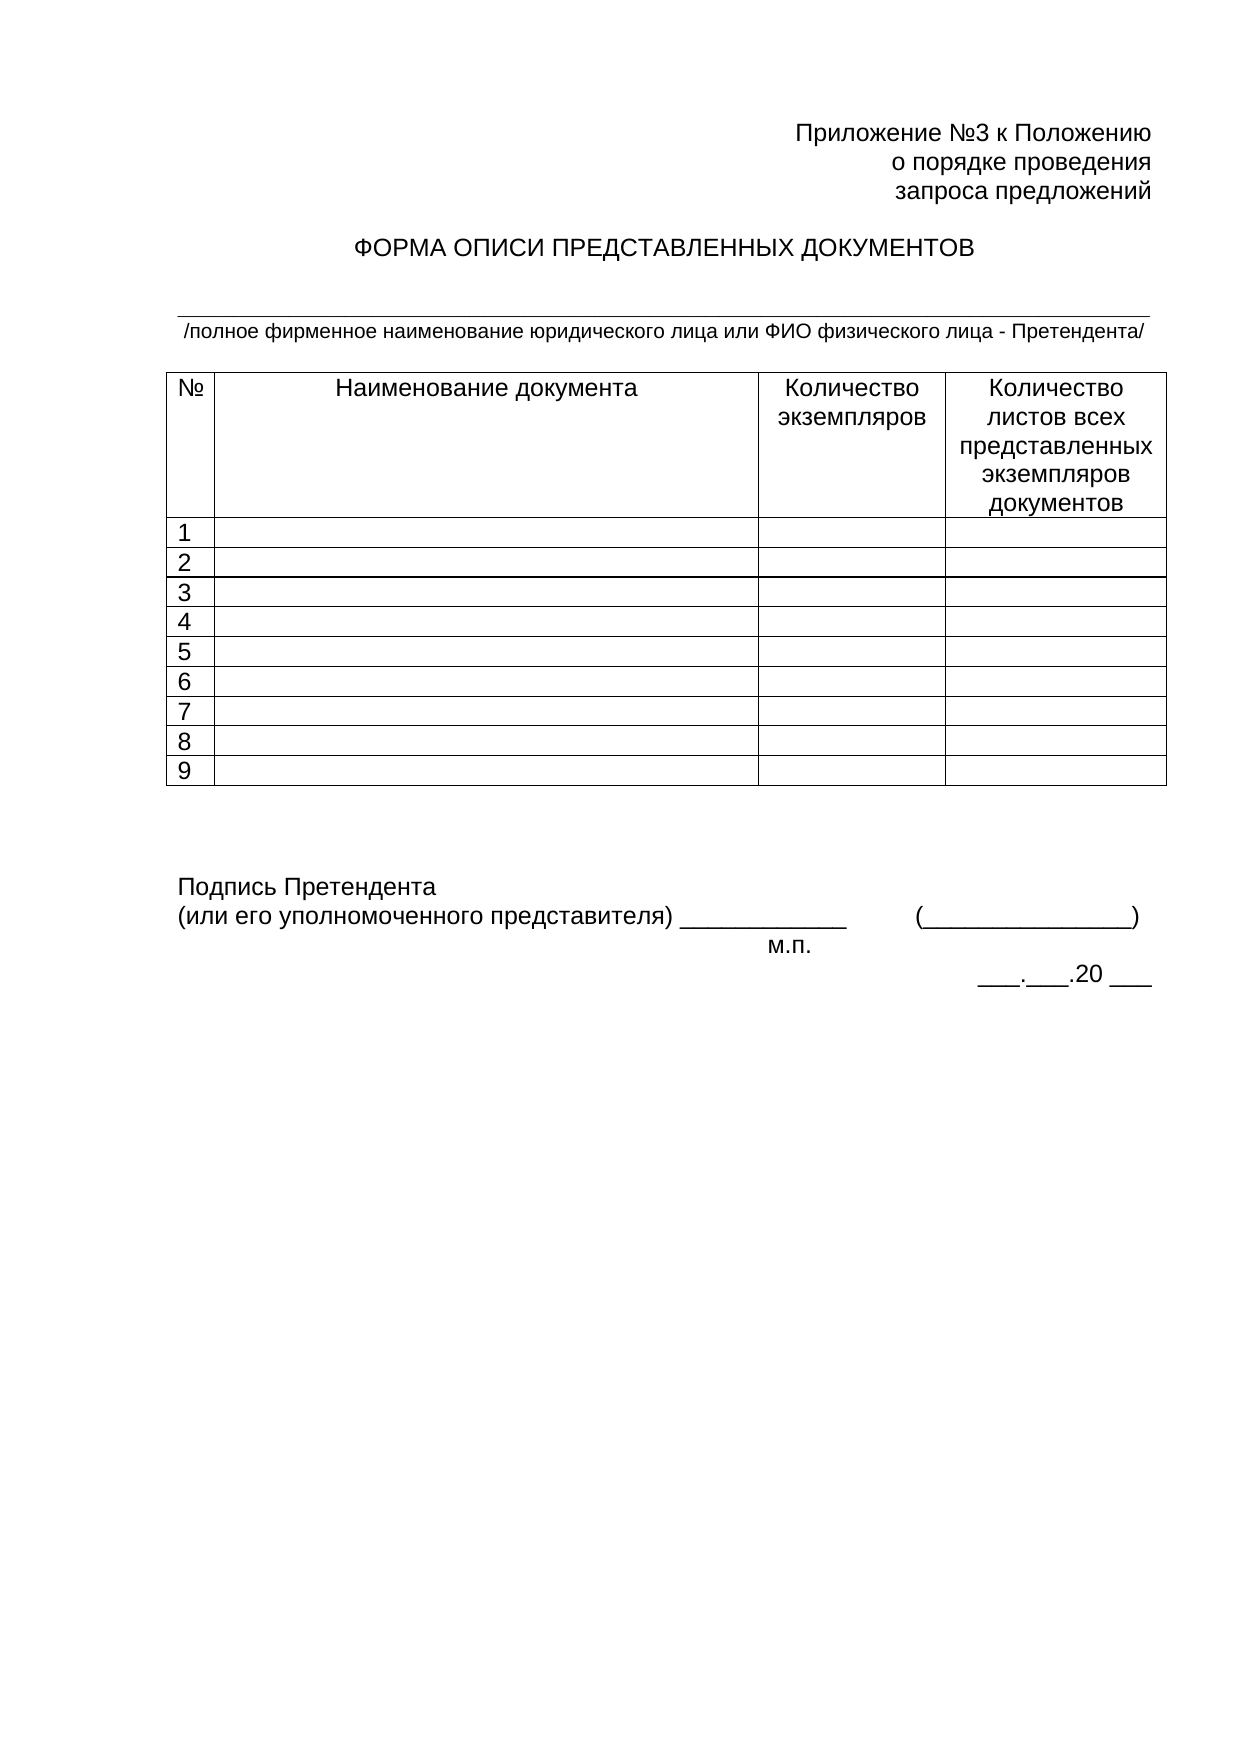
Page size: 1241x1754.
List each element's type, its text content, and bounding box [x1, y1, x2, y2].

table_cell 1 [167, 518, 214, 547]
table_cell 9 [167, 756, 214, 785]
table_cell [215, 607, 758, 636]
table_cell 3 [167, 578, 214, 606]
table_cell [946, 578, 1166, 606]
text ___.___.20 ___ [694, 958, 1152, 987]
table_cell 5 [167, 637, 214, 666]
table_cell [215, 637, 758, 666]
table_cell [215, 667, 758, 696]
table_cell [215, 726, 758, 755]
table_cell 7 [167, 697, 214, 725]
table_cell [946, 607, 1166, 636]
table_cell 8 [167, 726, 214, 755]
table_cell [759, 697, 945, 725]
table_cell [946, 697, 1166, 725]
table_cell [759, 667, 945, 696]
table_cell 4 [167, 607, 214, 636]
table_cell [215, 578, 758, 606]
table_cell [759, 607, 945, 636]
table_cell [215, 756, 758, 785]
table_cell [946, 518, 1166, 547]
table_header № [167, 373, 214, 517]
table_cell [946, 667, 1166, 696]
table_cell [759, 518, 945, 547]
table_cell 6 [167, 667, 214, 696]
text Подпись Претендента [177, 872, 1152, 901]
table_cell [759, 637, 945, 666]
text Приложение №3 к Положению [177, 118, 1152, 147]
text запроса предложений [177, 176, 1152, 204]
text о порядке проведения [177, 147, 1152, 176]
table_cell [759, 548, 945, 576]
table_cell [946, 726, 1166, 755]
table_cell [759, 756, 945, 785]
table_cell [215, 697, 758, 725]
text (или его уполномоченного представителя) ____________ (_______________) м.п. [177, 901, 1152, 958]
table_cell [946, 756, 1166, 785]
text ФОРМА ОПИСИ ПРЕДСТАВЛЕННЫХ ДОКУМЕНТОВ [177, 233, 1152, 262]
table_header Количество экземпляров [759, 373, 945, 517]
table_cell [759, 578, 945, 606]
table_cell [946, 548, 1166, 576]
table_cell [946, 637, 1166, 666]
text ______________________________________________________________________ /полное фирменное наименование юридического лица или ФИО физического лица - Претендента/ [177, 291, 1152, 343]
table_cell [215, 518, 758, 547]
table_cell [759, 726, 945, 755]
table_cell 2 [167, 548, 214, 576]
table_cell [215, 548, 758, 576]
table_header Количество листов всех представленных экземпляров документов [946, 373, 1166, 517]
table_header Наименование документа [215, 373, 758, 517]
